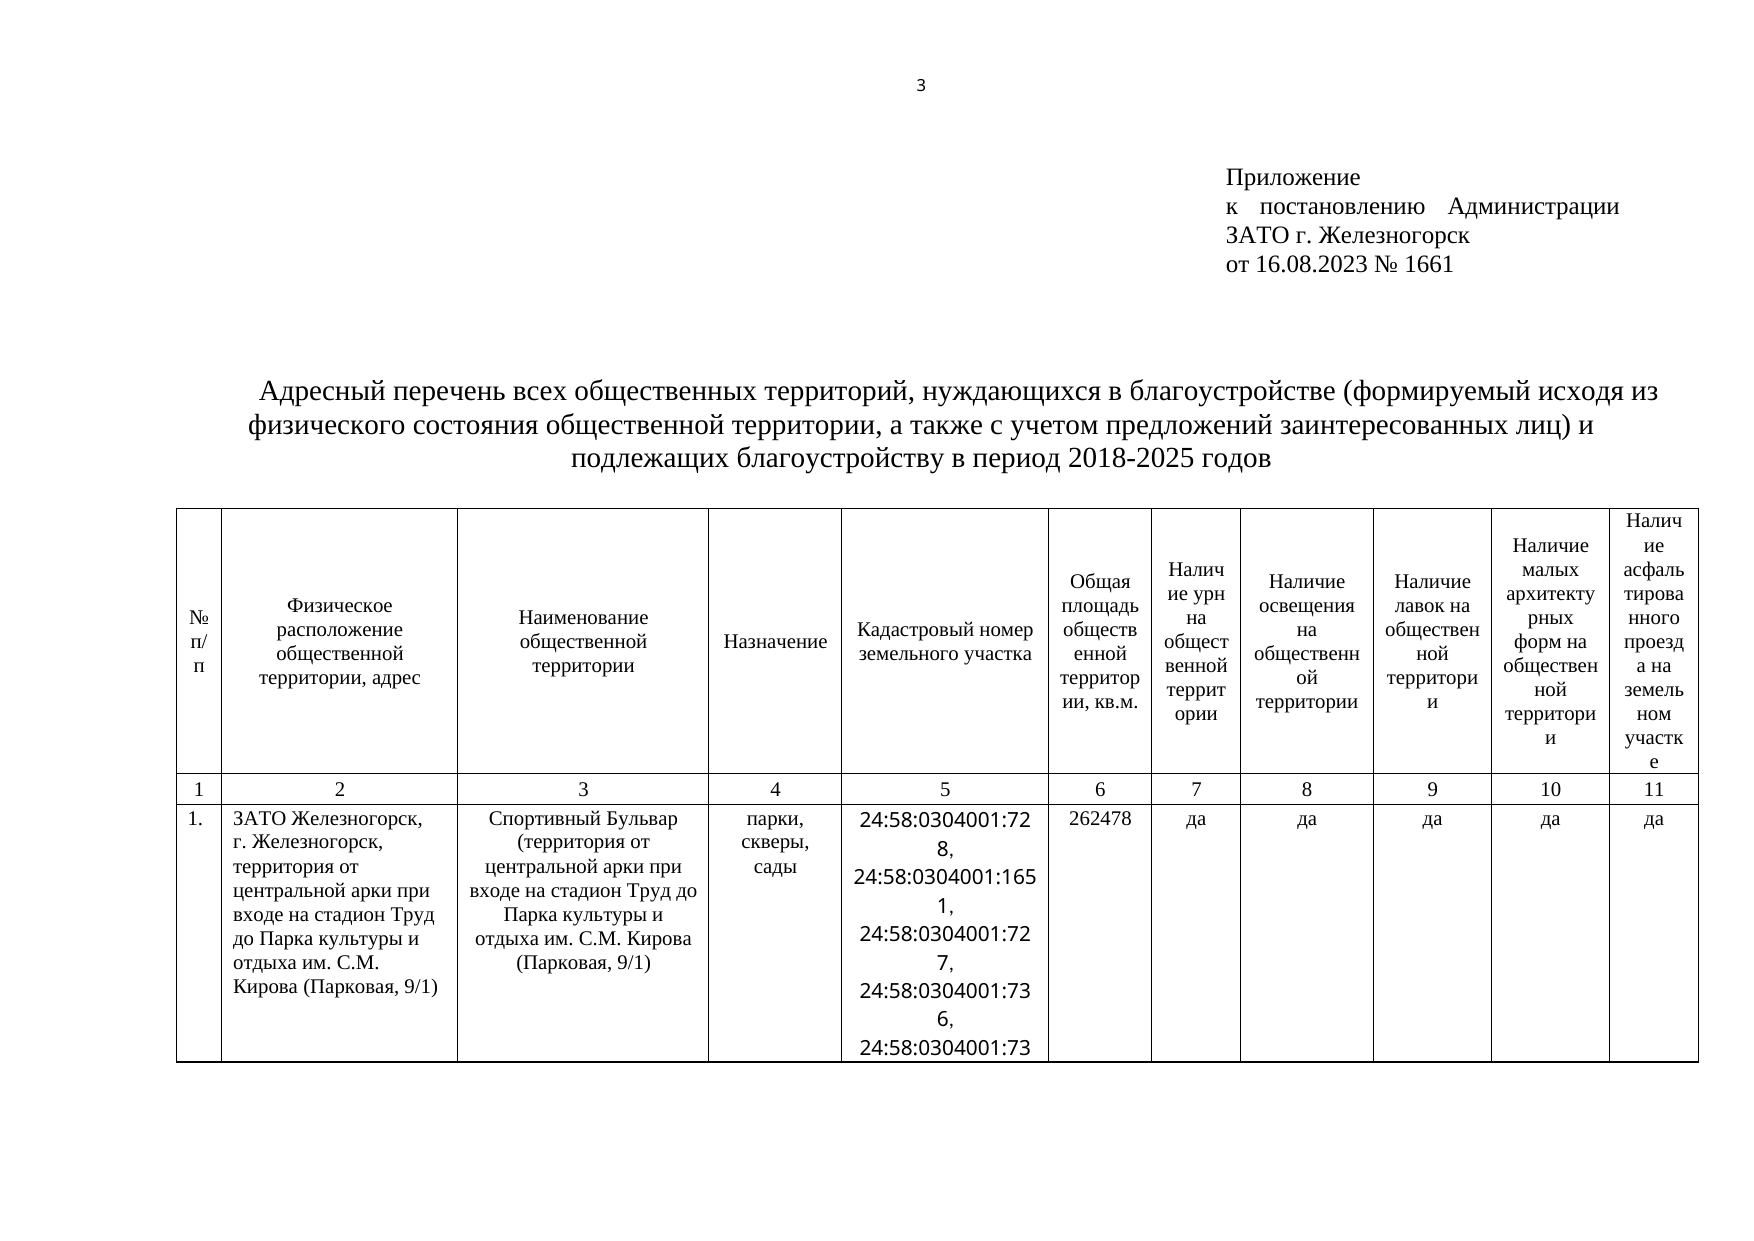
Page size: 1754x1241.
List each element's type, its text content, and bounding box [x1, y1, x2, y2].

table_cell 7 [1152, 774, 1240, 804]
text Приложение [1226, 162, 1620, 191]
text Адресный перечень всех общественных территорий, нуждающихся в благоустройстве (формируемый исходя из физического состояния общественной территории, а также с учетом предложений заинтересованных лиц) и подлежащих благоустройству в период 2018-2025 годов [177, 373, 1665, 474]
table_cell 11 [1610, 774, 1698, 804]
table_cell да [1374, 805, 1491, 1061]
table_cell 5 [842, 774, 1048, 804]
table_cell 8 [1241, 774, 1373, 804]
table_header Наличие урн на общественной территории [1152, 509, 1240, 773]
table_header Общая площадь общественной территории, кв.м. [1049, 509, 1151, 773]
table_cell да [1610, 805, 1698, 1061]
table_header № п/п [177, 509, 221, 773]
table_cell да [1241, 805, 1373, 1061]
table_header Наличие асфальтированного проезда на земельном участке [1610, 509, 1698, 773]
table_header Наличие малых архитектурных форм на общественной территории [1492, 509, 1609, 773]
table_header Наличие освещения на общественной территории [1241, 509, 1373, 773]
table_cell Спортивный Бульвар (территория от центральной арки при входе на стадион Труд до Парка культуры и отдыха им. С.М. Кирова (Парковая, 9/1) [458, 805, 708, 1061]
table_cell 1 [177, 774, 221, 804]
table_cell парки, скверы, сады [709, 805, 841, 1061]
table_cell 4 [709, 774, 841, 804]
table_cell 3 [458, 774, 708, 804]
table_cell 10 [1492, 774, 1609, 804]
table_header Физическое расположение общественной территории, адрес [222, 509, 457, 773]
table_cell 9 [1374, 774, 1491, 804]
table_cell да [1152, 805, 1240, 1061]
table_cell да [1492, 805, 1609, 1061]
table_header Наименование общественной территории [458, 509, 708, 773]
table_cell 262478 [1049, 805, 1151, 1061]
text к постановлению Администрации ЗАТО г. Железногорск [1226, 191, 1620, 249]
table_cell 6 [1049, 774, 1151, 804]
table_header Наличие лавок на общественной территории [1374, 509, 1491, 773]
table_header Назначение [709, 509, 841, 773]
table_header Кадастровый номер земельного участка [842, 509, 1048, 773]
text от 16.08.2023 № 1661 [1226, 249, 1620, 277]
table_cell 24:58:0304001:728, 24:58:0304001:1651, 24:58:0304001:727, 24:58:0304001:736, 24:58:0304001:738, 24:58:0304001:1686 [842, 805, 1048, 1061]
table_cell 2 [222, 774, 457, 804]
table_cell [177, 805, 221, 1061]
